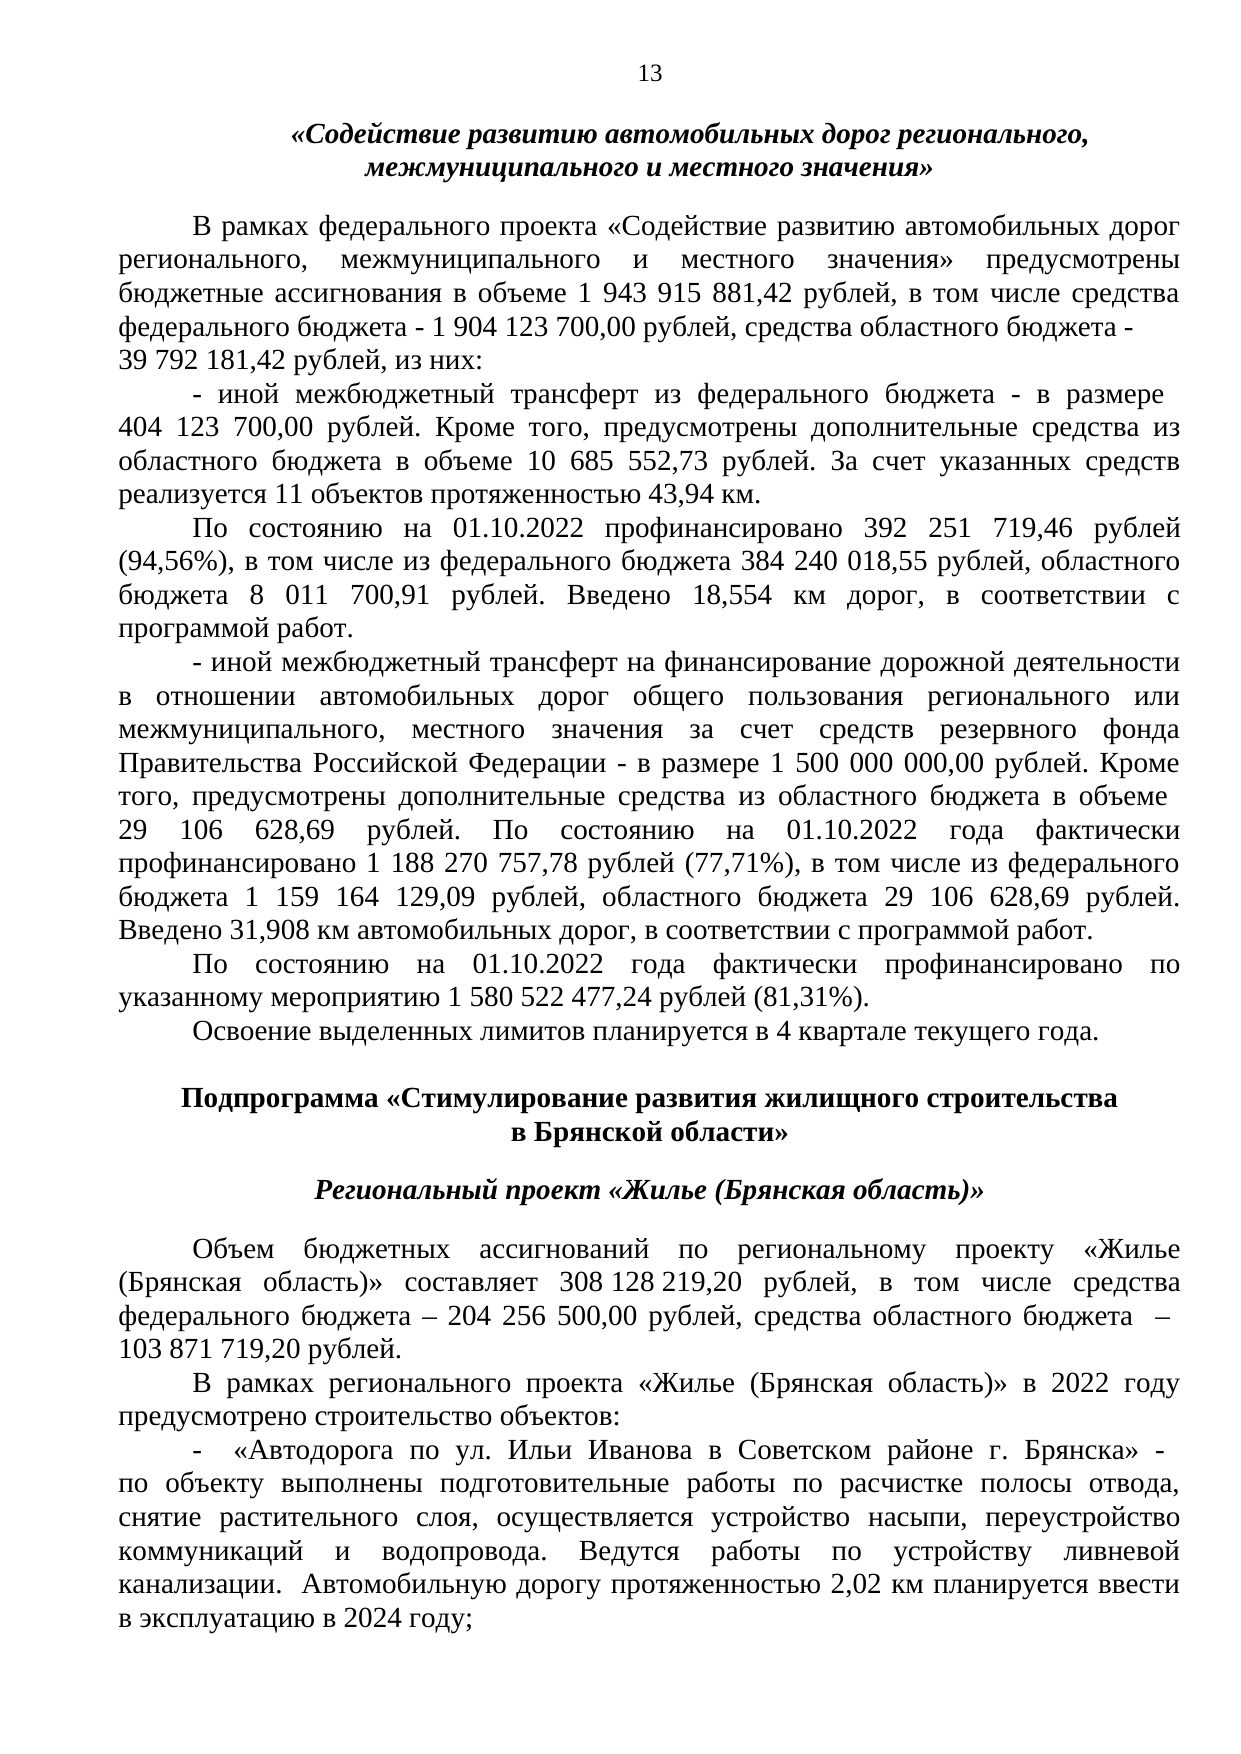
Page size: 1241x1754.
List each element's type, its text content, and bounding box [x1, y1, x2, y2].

text По состоянию на 01.10.2022 года фактически профинансировано по указанному мероприятию 1 580 522 477,24 рублей (81,31%). [118, 946, 1181, 1013]
text - иной межбюджетный трансферт из федерального бюджета - в размере 404 123 700,00 рублей. Кроме того, предусмотрены дополнительные средства из областного бюджета в объеме 10 685 552,73 рублей. За счет указанных средств реализуется 11 объектов протяженностью 43,94 км. [118, 376, 1181, 510]
text Освоение выделенных лимитов планируется в 4 квартале текущего года. [118, 1013, 1181, 1047]
text В рамках федерального проекта «Содействие развитию автомобильных дорог регионального, межмуниципального и местного значения» предусмотрены бюджетные ассигнования в объеме 1 943 915 881,42 рублей, в том числе средства федерального бюджета - 1 904 123 700,00 рублей, средства областного бюджета - [118, 208, 1181, 342]
text Объем бюджетных ассигнований по региональному проекту «Жилье (Брянская область)» составляет 308 128 219,20 рублей, в том числе средства федерального бюджета – 204 256 500,00 рублей, средства областного бюджета – 103 871 719,20 рублей. [118, 1231, 1181, 1365]
text Региональный проект «Жилье (Брянская область)» [118, 1172, 1181, 1206]
text В рамках регионального проекта «Жилье (Брянская область)» в 2022 году предусмотрено строительство объектов: [118, 1365, 1181, 1432]
text в Брянской области» [118, 1114, 1181, 1147]
text По состоянию на 01.10.2022 профинансировано 392 251 719,46 рублей (94,56%), в том числе из федерального бюджета 384 240 018,55 рублей, областного бюджета 8 011 700,91 рублей. Введено 18,554 км дорог, в соответствии с программой работ. [118, 510, 1181, 644]
text 39 792 181,42 рублей, из них: [118, 342, 1181, 376]
text - «Автодорога по ул. Ильи Иванова в Советском районе г. Брянска» - по объекту выполнены подготовительные работы по расчистке полосы отвода, снятие растительного слоя, осуществляется устройство насыпи, переустройство коммуникаций и водопровода. Ведутся работы по устройству ливневой канализации. Автомобильную дорогу протяженностью 2,02 км планируется ввести в эксплуатацию в 2024 году; [118, 1432, 1181, 1633]
text Подпрограмма «Стимулирование развития жилищного строительства [118, 1080, 1181, 1114]
text «Содействие развитию автомобильных дорог регионального, межмуниципального и местного значения» [118, 116, 1181, 183]
text - иной межбюджетный трансферт на финансирование дорожной деятельности в отношении автомобильных дорог общего пользования регионального или межмуниципального, местного значения за счет средств резервного фонда Правительства Российской Федерации - в размере 1 500 000 000,00 рублей. Кроме того, предусмотрены дополнительные средства из областного бюджета в объеме 29 106 628,69 рублей. По состоянию на 01.10.2022 года фактически профинансировано 1 188 270 757,78 рублей (77,71%), в том числе из федерального бюджета 1 159 164 129,09 рублей, областного бюджета 29 106 628,69 рублей. Введено 31,908 км автомобильных дорог, в соответствии с программой работ. [118, 644, 1181, 946]
